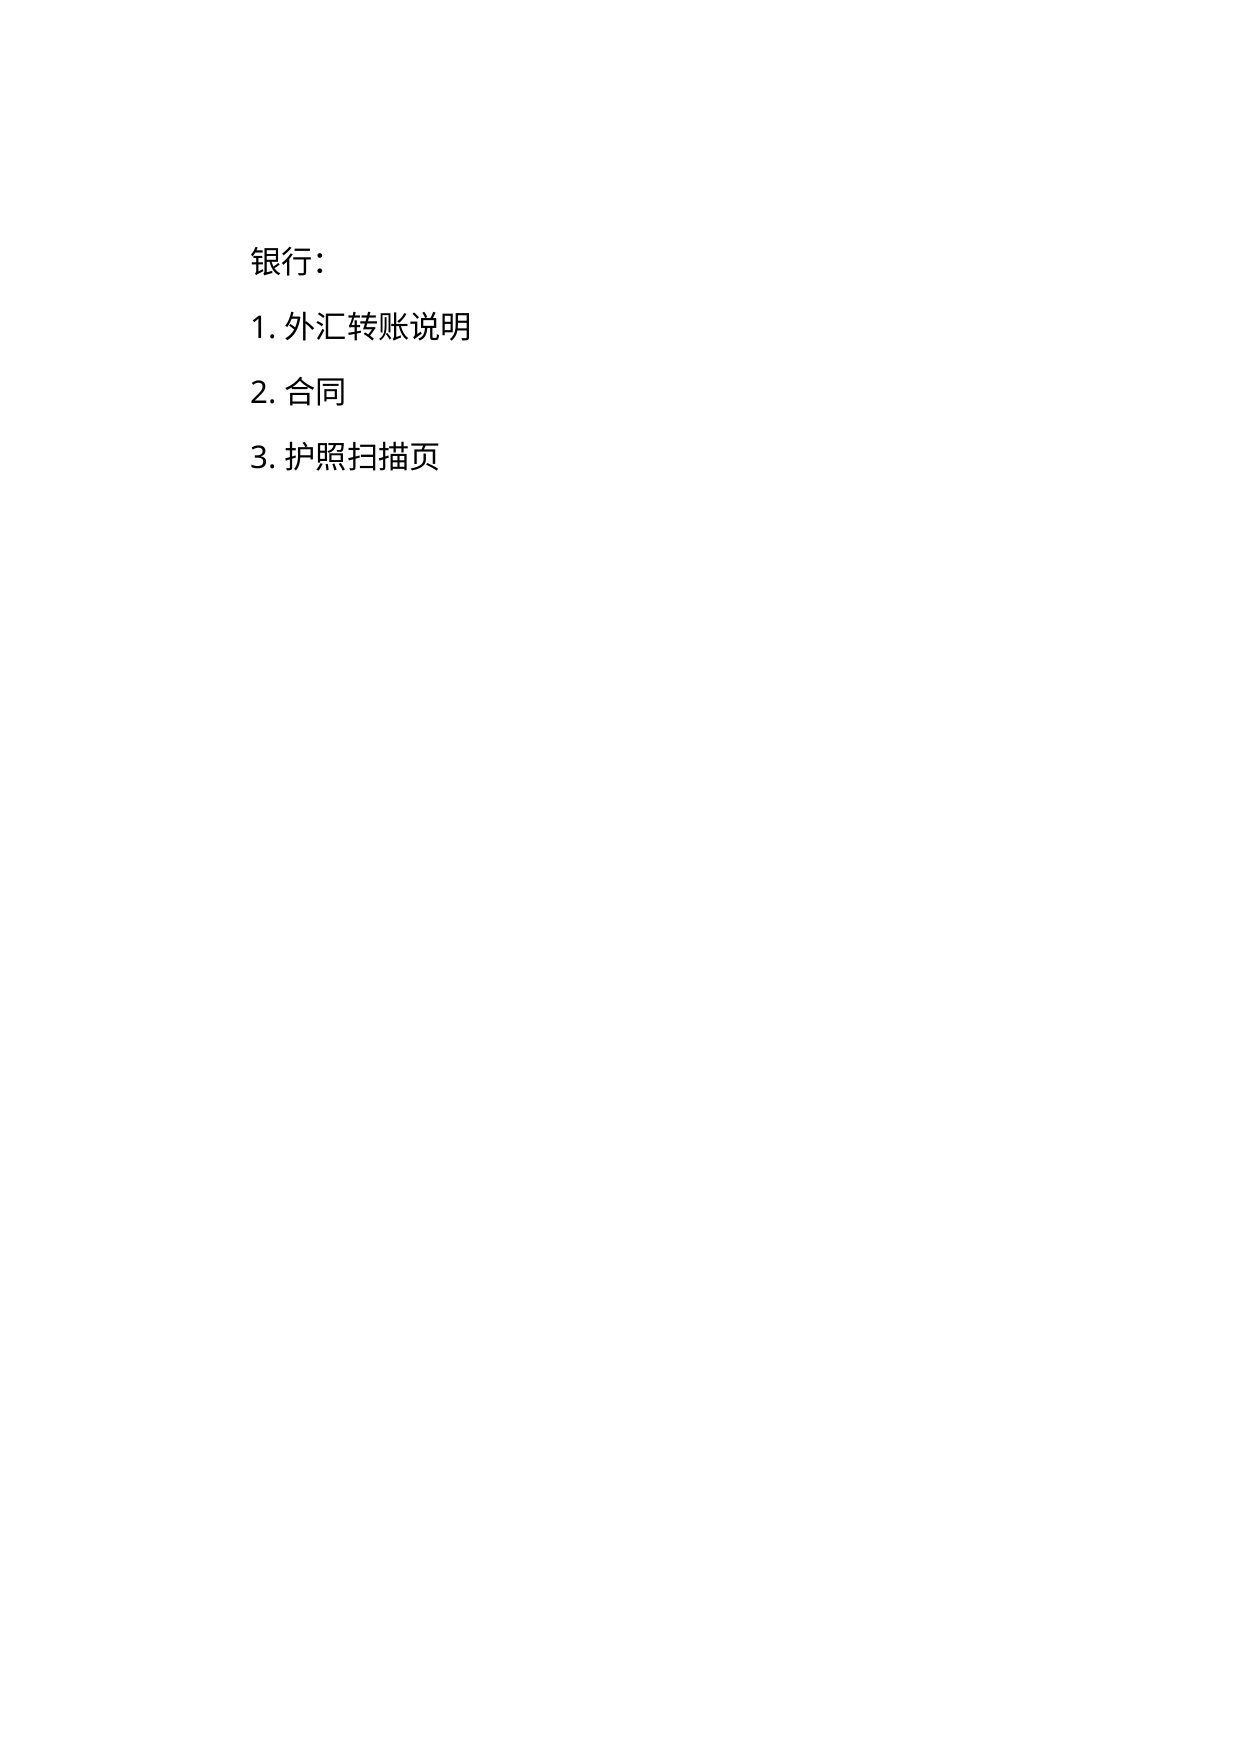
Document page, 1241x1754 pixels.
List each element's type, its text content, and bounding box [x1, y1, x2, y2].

list 外汇转账说明 [187, 292, 1053, 357]
list 护照扫描页 [187, 422, 1053, 487]
text 银行： [187, 227, 1053, 292]
list 合同 [187, 357, 1053, 422]
